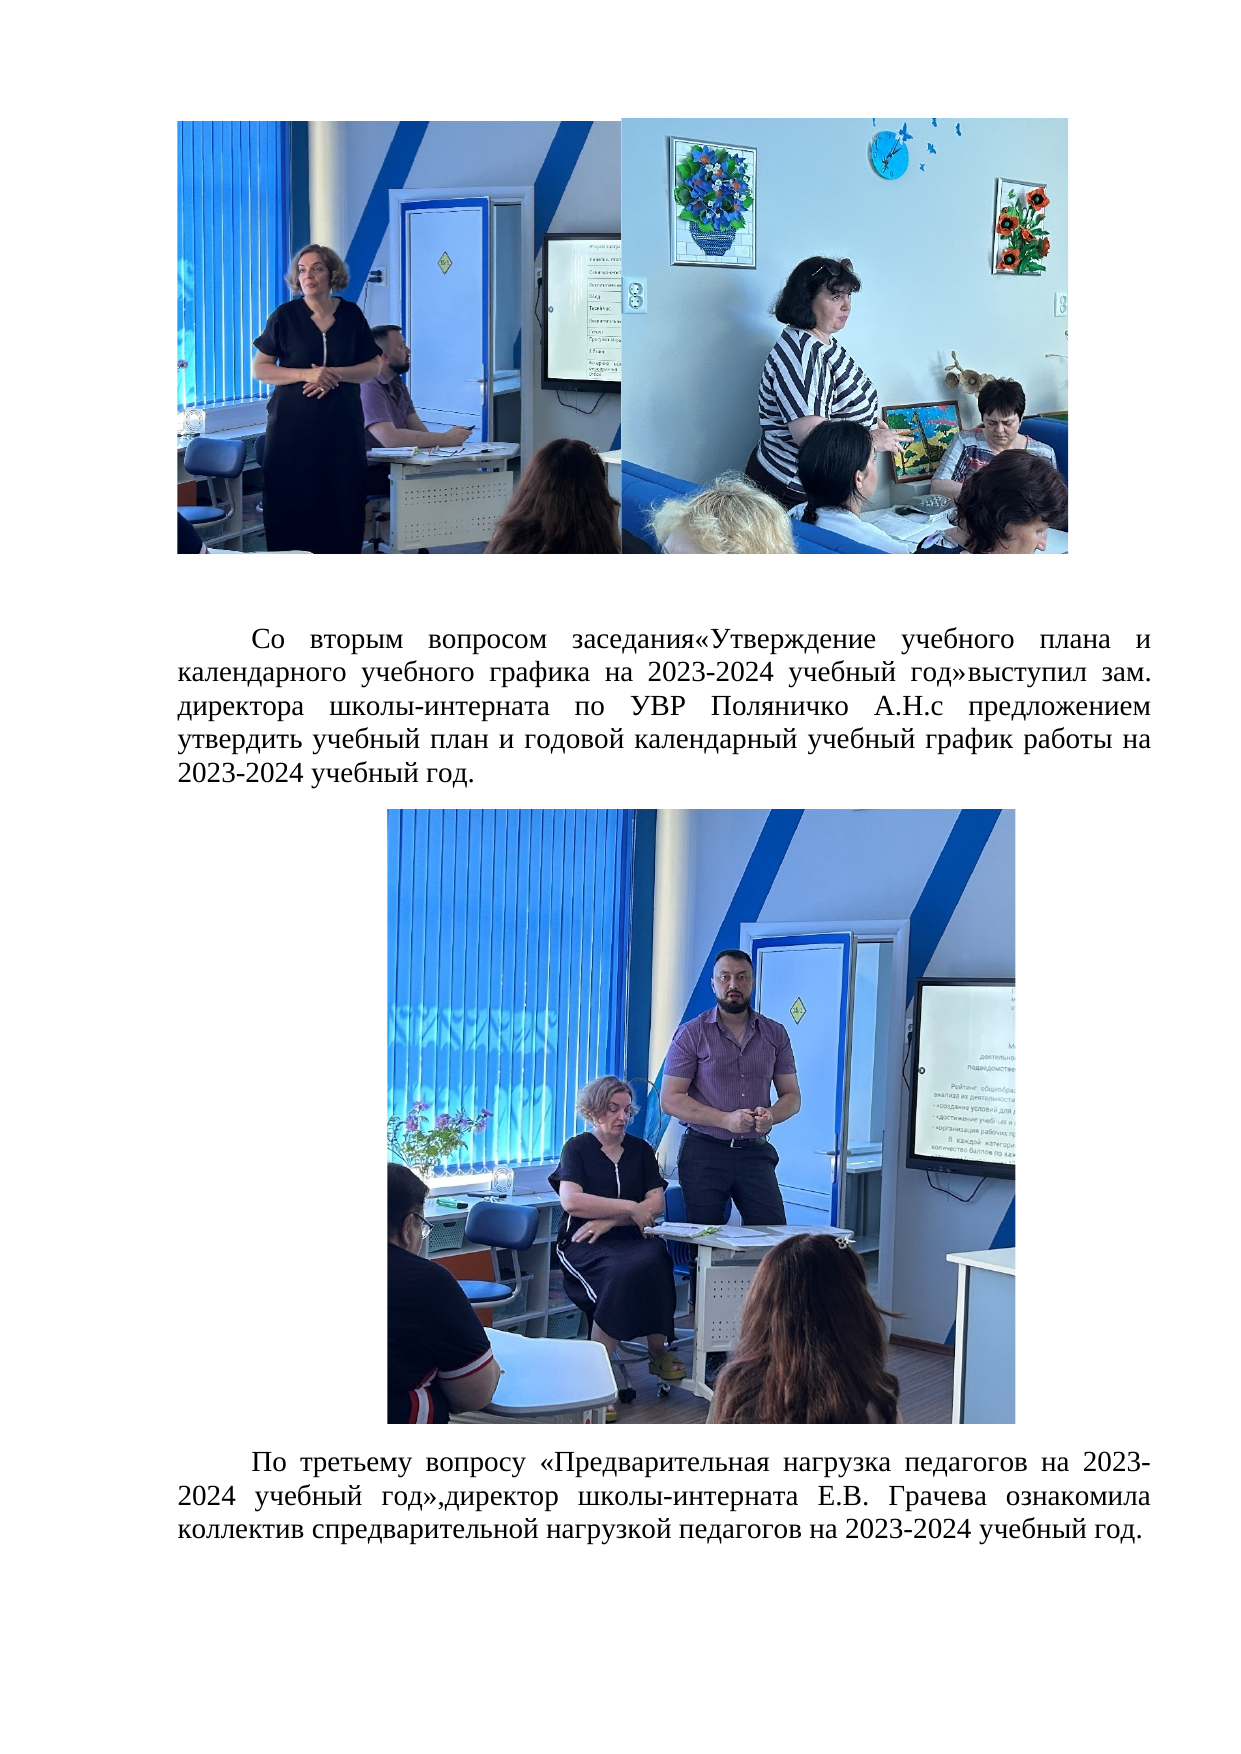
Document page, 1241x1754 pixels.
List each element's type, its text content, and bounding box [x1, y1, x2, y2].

text По третьему вопросу «Предварительная нагрузка педагогов на 2023-2024 учебный год»,директор школы-интерната Е.В. Грачева ознакомила коллектив спредварительной нагрузкой педагогов на 2023-2024 учебный год. [177, 1444, 1152, 1545]
picture [387, 809, 1016, 1424]
picture [177, 118, 1069, 554]
text Со вторым вопросом заседания«Утверждение учебного плана и календарного учебного графика на 2023-2024 учебный год»выступил зам. директора школы-интерната по УВР Поляничко А.Н.с предложением утвердить учебный план и годовой календарный учебный график работы на 2023-2024 учебный год. [177, 621, 1152, 789]
